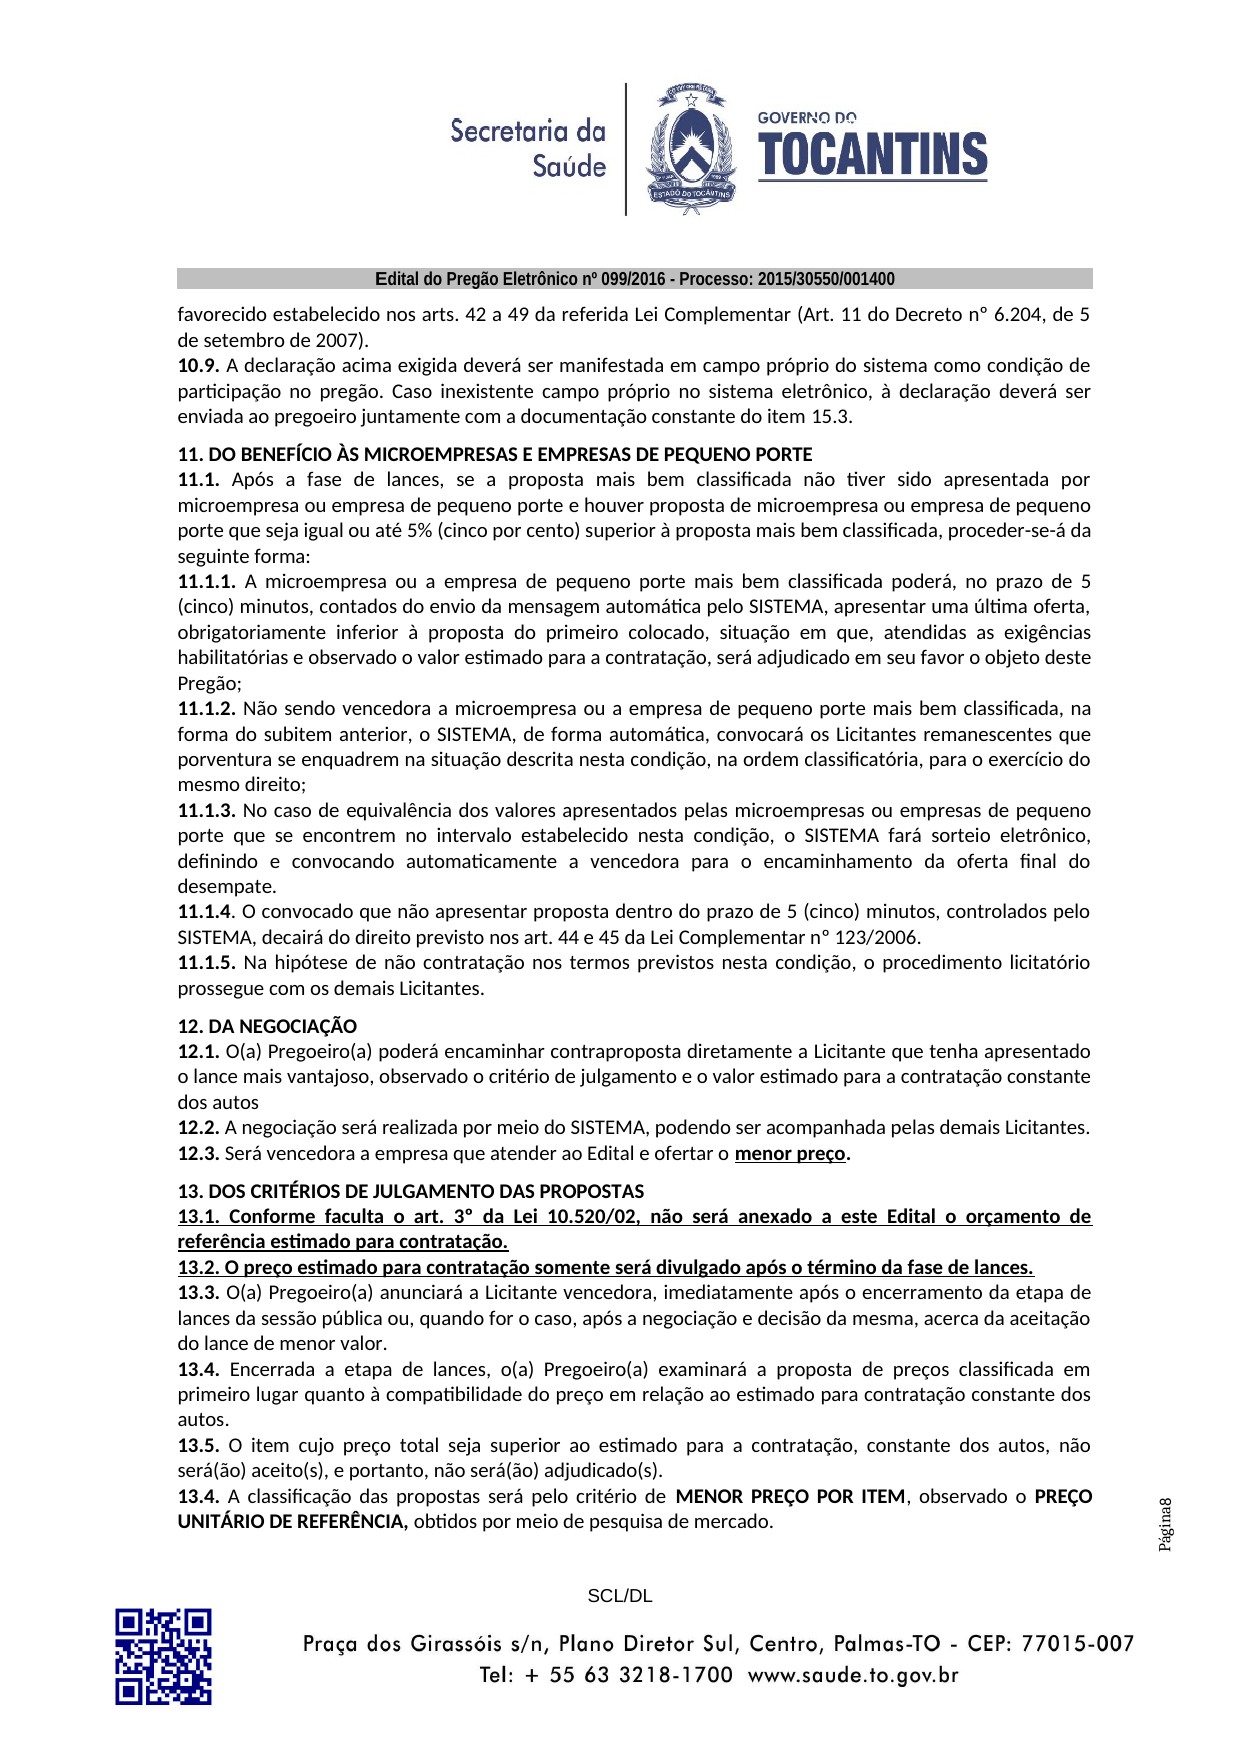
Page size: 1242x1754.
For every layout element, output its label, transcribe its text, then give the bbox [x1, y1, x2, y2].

text 12.3. Será vencedora a empresa que atender ao Edital e ofertar o menor preço. [177, 1140, 1093, 1165]
text 11.1.2. Não sendo vencedora a microempresa ou a empresa de pequeno porte mais bem classificada, na forma do subitem anterior, o SISTEMA, de forma automática, convocará os Licitantes remanescentes que porventura se enquadrem na situação descrita nesta condição, na ordem classificatória, para o exercício do mesmo direito; [177, 695, 1093, 797]
text 12.1. O(a) Pregoeiro(a) poderá encaminhar contraproposta diretamente a Licitante que tenha apresentado o lance mais vantajoso, observado o critério de julgamento e o valor estimado para a contratação constante dos autos [177, 1038, 1093, 1114]
text 13.1. Conforme faculta o art. 3º da Lei 10.520/02, não será anexado a este Edital o orçamento de referência estimado para contratação. [177, 1226, 1093, 1254]
text 13. DOS CRITÉRIOS DE JULGAMENTO DAS PROPOSTAS [177, 1178, 1093, 1203]
text 13.4. Encerrada a etapa de lances, o(a) Pregoeiro(a) examinará a proposta de preços classificada em primeiro lugar quanto à compatibilidade do preço em relação ao estimado para contratação constante dos autos. [177, 1356, 1093, 1432]
text 12. DA NEGOCIAÇÃO [177, 1013, 1093, 1038]
text 11. DO BENEFÍCIO ÀS MICROEMPRESAS E EMPRESAS DE PEQUENO PORTE [177, 441, 1093, 467]
text 13.2. O preço estimado para contratação somente será divulgado após o término da fase de lances. [177, 1254, 1093, 1279]
text 13.5. O item cujo preço total seja superior ao estimado para a contratação, constante dos autos, não será(ão) aceito(s), e portanto, não será(ão) adjudicado(s). [177, 1432, 1093, 1483]
text 13.1. Conforme faculta o art. 3º da Lei 10.520/02, não será anexado a este Edital o orçamento de referência estimado para contratação. [177, 1203, 1093, 1225]
text 10.9. A declaração acima exigida deverá ser manifestada em campo próprio do sistema como condição de participação no pregão. Caso inexistente campo próprio no sistema eletrônico, à declaração deverá ser enviada ao pregoeiro juntamente com a documentação constante do item 15.3. [177, 352, 1093, 429]
text 12.2. A negociação será realizada por meio do SISTEMA, podendo ser acompanhada pelas demais Licitantes. [177, 1114, 1093, 1140]
text 13.4. A classificação das propostas será pelo critério de MENOR PREÇO POR ITEM, observado o PREÇO UNITÁRIO DE REFERÊNCIA, obtidos por meio de pesquisa de mercado. [177, 1483, 1093, 1534]
text 11.1.5. Na hipótese de não contratação nos termos previstos nesta condição, o procedimento licitatório prossegue com os demais Licitantes. [177, 949, 1093, 1000]
text 11.1. Após a fase de lances, se a proposta mais bem classificada não tiver sido apresentada por microempresa ou empresa de pequeno porte e houver proposta de microempresa ou empresa de pequeno porte que seja igual ou até 5% (cinco por cento) superior à proposta mais bem classificada, proceder-se-á da seguinte forma: [177, 467, 1093, 568]
text 11.1.1. A microempresa ou a empresa de pequeno porte mais bem classificada poderá, no prazo de 5 (cinco) minutos, contados do envio da mensagem automática pelo SISTEMA, apresentar uma última oferta, obrigatoriamente inferior à proposta do primeiro colocado, situação em que, atendidas as exigências habilitatórias e observado o valor estimado para a contratação, será adjudicado em seu favor o objeto deste Pregão; [177, 568, 1093, 695]
text 11.1.3. No caso de equivalência dos valores apresentados pelas microempresas ou empresas de pequeno porte que se encontrem no intervalo estabelecido nesta condição, o SISTEMA fará sorteio eletrônico, definindo e convocando automaticamente a vencedora para o encaminhamento da oferta final do desempate. [177, 797, 1093, 899]
picture [7, 0, 1242, 231]
picture [111, 1604, 1134, 1709]
text 13.3. O(a) Pregoeiro(a) anunciará a Licitante vencedora, imediatamente após o encerramento da etapa de lances da sessão pública ou, quando for o caso, após a negociação e decisão da mesma, acerca da aceitação do lance de menor valor. [177, 1279, 1093, 1356]
text 11.1.4. O convocado que não apresentar proposta dentro do prazo de 5 (cinco) minutos, controlados pelo SISTEMA, decairá do direito previsto nos art. 44 e 45 da Lei Complementar nº 123/2006. [177, 899, 1093, 949]
